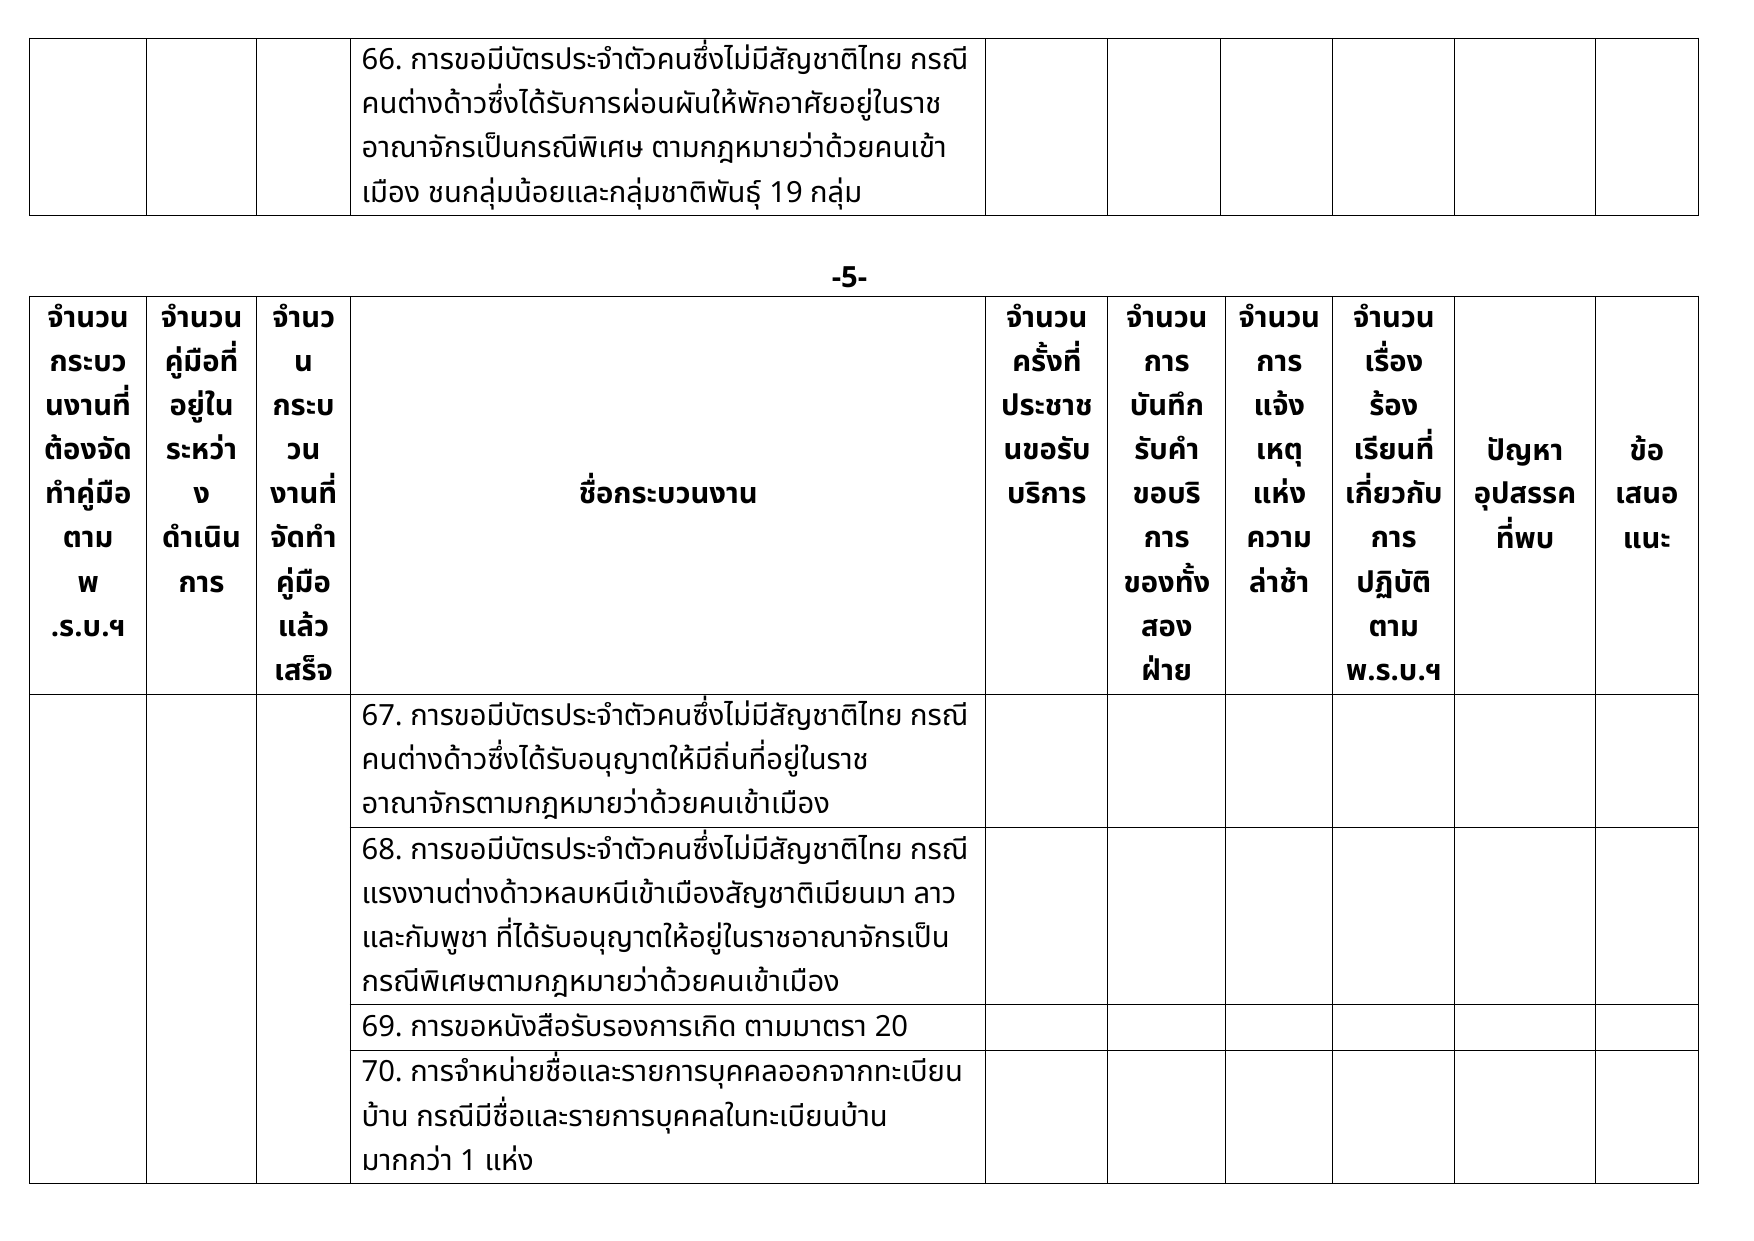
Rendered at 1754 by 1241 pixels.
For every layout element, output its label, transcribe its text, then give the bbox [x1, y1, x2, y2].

table_cell [986, 1005, 1107, 1050]
table_cell [1333, 1051, 1454, 1183]
table_cell [1226, 1051, 1332, 1183]
table_header ข้อเสนอ แนะ [1596, 297, 1698, 693]
table_cell [1333, 1005, 1454, 1050]
table_cell [1333, 695, 1454, 827]
table_header จำนวนเรื่องร้องเรียนที่เกี่ยวกับการปฏิบัติตาม พ.ร.บ.ฯ [1333, 297, 1454, 693]
table_cell [1333, 828, 1454, 1004]
table_cell [1333, 39, 1454, 215]
table_cell [1108, 695, 1225, 827]
table_cell 67. การขอมีบัตรประจำตัวคนซึ่งไม่มีสัญชาติไทย กรณีคนต่างด้าวซึ่งได้รับอนุญาตให้มีถิ่นที่อยู่ในราชอาณาจักรตามกฎหมายว่าด้วยคนเข้าเมือง [351, 695, 985, 827]
table_cell [986, 695, 1107, 827]
table_cell [986, 828, 1107, 1004]
table_header จำนวนการบันทึกรับคำขอบริการของทั้งสองฝ่าย [1108, 297, 1225, 693]
table_cell 66. การขอมีบัตรประจำตัวคนซึ่งไม่มีสัญชาติไทย กรณีคนต่างด้าวซึ่งได้รับการผ่อนผันให้พักอาศัยอยู่ในราชอาณาจักรเป็นกรณีพิเศษ ตามกฎหมายว่าด้วยคนเข้าเมือง ชนกลุ่มน้อยและกลุ่มชาติพันธุ์ 19 กลุ่ม [351, 39, 985, 215]
table_cell 69. การขอหนังสือรับรองการเกิด ตามมาตรา 20 [351, 1005, 985, 1050]
table_cell [1596, 695, 1698, 827]
table_cell [986, 1051, 1107, 1183]
table_cell [1455, 1051, 1595, 1183]
table_cell [1226, 1005, 1332, 1050]
table_cell [1108, 1051, 1225, 1183]
table_cell 70. การจำหน่ายชื่อและรายการบุคคลออกจากทะเบียนบ้าน กรณีมีชื่อและรายการบุคคลในทะเบียนบ้านมากกว่า 1 แห่ง [351, 1051, 985, 1183]
table_cell [1108, 39, 1220, 215]
table_header ปัญหาอุปสรรคที่พบ [1455, 297, 1595, 693]
table_cell [1455, 695, 1595, 827]
table_cell [147, 695, 256, 1183]
table_cell [1455, 39, 1595, 215]
table_cell [1226, 828, 1332, 1004]
table_cell 68. การขอมีบัตรประจำตัวคนซึ่งไม่มีสัญชาติไทย กรณีแรงงานต่างด้าวหลบหนีเข้าเมืองสัญชาติเมียนมา ลาว และกัมพูชา ที่ได้รับอนุญาตให้อยู่ในราชอาณาจักรเป็นกรณีพิเศษตามกฎหมายว่าด้วยคนเข้าเมือง [351, 828, 985, 1004]
table_header จำนวนคู่มือที่อยู่ในระหว่างดำเนินการ [147, 297, 256, 693]
table_cell [1596, 1051, 1698, 1183]
table_cell [1455, 828, 1595, 1004]
table_cell [1596, 828, 1698, 1004]
table_cell [1596, 1005, 1698, 1050]
table_cell [1455, 1005, 1595, 1050]
table_cell [1108, 828, 1225, 1004]
table_cell [1221, 39, 1332, 215]
table_header จำนวนการแจ้งเหตุแห่งความล่าช้า [1226, 297, 1332, 693]
table_cell [986, 39, 1107, 215]
table_cell [1226, 695, 1332, 827]
table_cell [1108, 1005, 1225, 1050]
table_header จำนวนกระบวนงานที่ต้องจัดทำคู่มือตาม พ.ร.บ.ฯ [30, 297, 146, 693]
table_header จำนวนครั้งที่ประชาชนขอรับบริการ [986, 297, 1107, 693]
table_cell [1596, 39, 1698, 215]
text -5- [29, 256, 1669, 296]
table_header ชื่อกระบวนงาน [351, 297, 985, 693]
table_header จำนวนกระบวนงานที่จัดทำคู่มือแล้วเสร็จ [257, 297, 350, 693]
table_cell [257, 695, 350, 1183]
table_cell [30, 695, 146, 1183]
